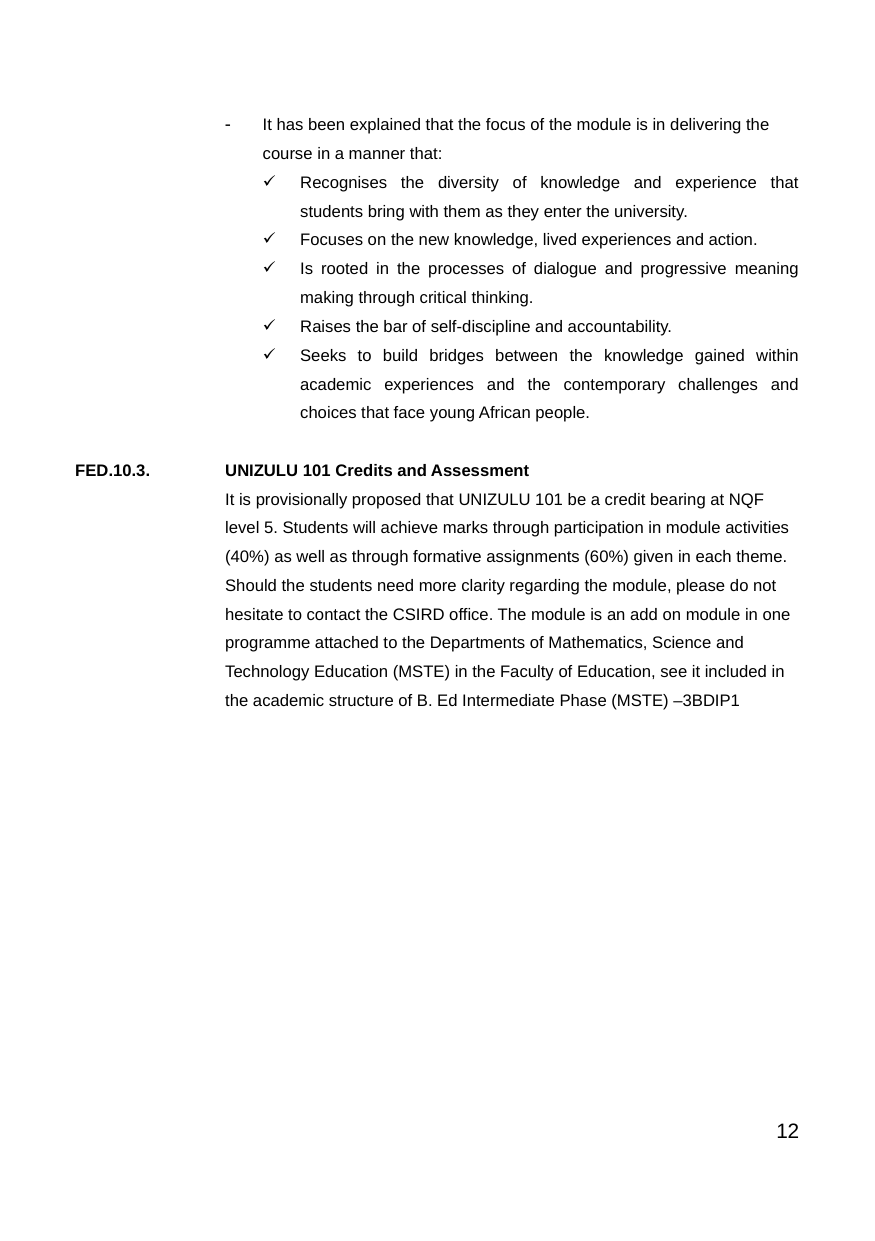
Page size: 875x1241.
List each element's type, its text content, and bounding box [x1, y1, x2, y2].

list Focuses on the new knowledge, lived experiences and action. [262, 230, 799, 249]
list It has been explained that the focus of the module is in delivering the course in a manner that: [225, 115, 799, 163]
list Raises the bar of self-discipline and accountability. [262, 317, 799, 336]
text It is provisionally proposed that UNIZULU 101 be a credit bearing at NQF level 5. Students will achieve marks through participation in module activities (40%) as well as through formative assignments (60%) given in each theme. Should the students need more clarity regarding the module, please do not hesitate to contact the CSIRD office. The module is an add on module in one programme attached to the Departments of Mathematics, Science and Technology Education (MSTE) in the Faculty of Education, see it included in the academic structure of B. Ed Intermediate Phase (MSTE) –3BDIP1 [225, 489, 799, 710]
list Seeks to build bridges between the knowledge gained within academic experiences and the contemporary challenges and choices that face young African people. [262, 345, 799, 422]
list UNIZULU 101 Credits and Assessment [75, 461, 799, 480]
list Recognises the diversity of knowledge and experience that students bring with them as they enter the university. [262, 172, 799, 221]
list Is rooted in the processes of dialogue and progressive meaning making through critical thinking. [262, 259, 799, 307]
